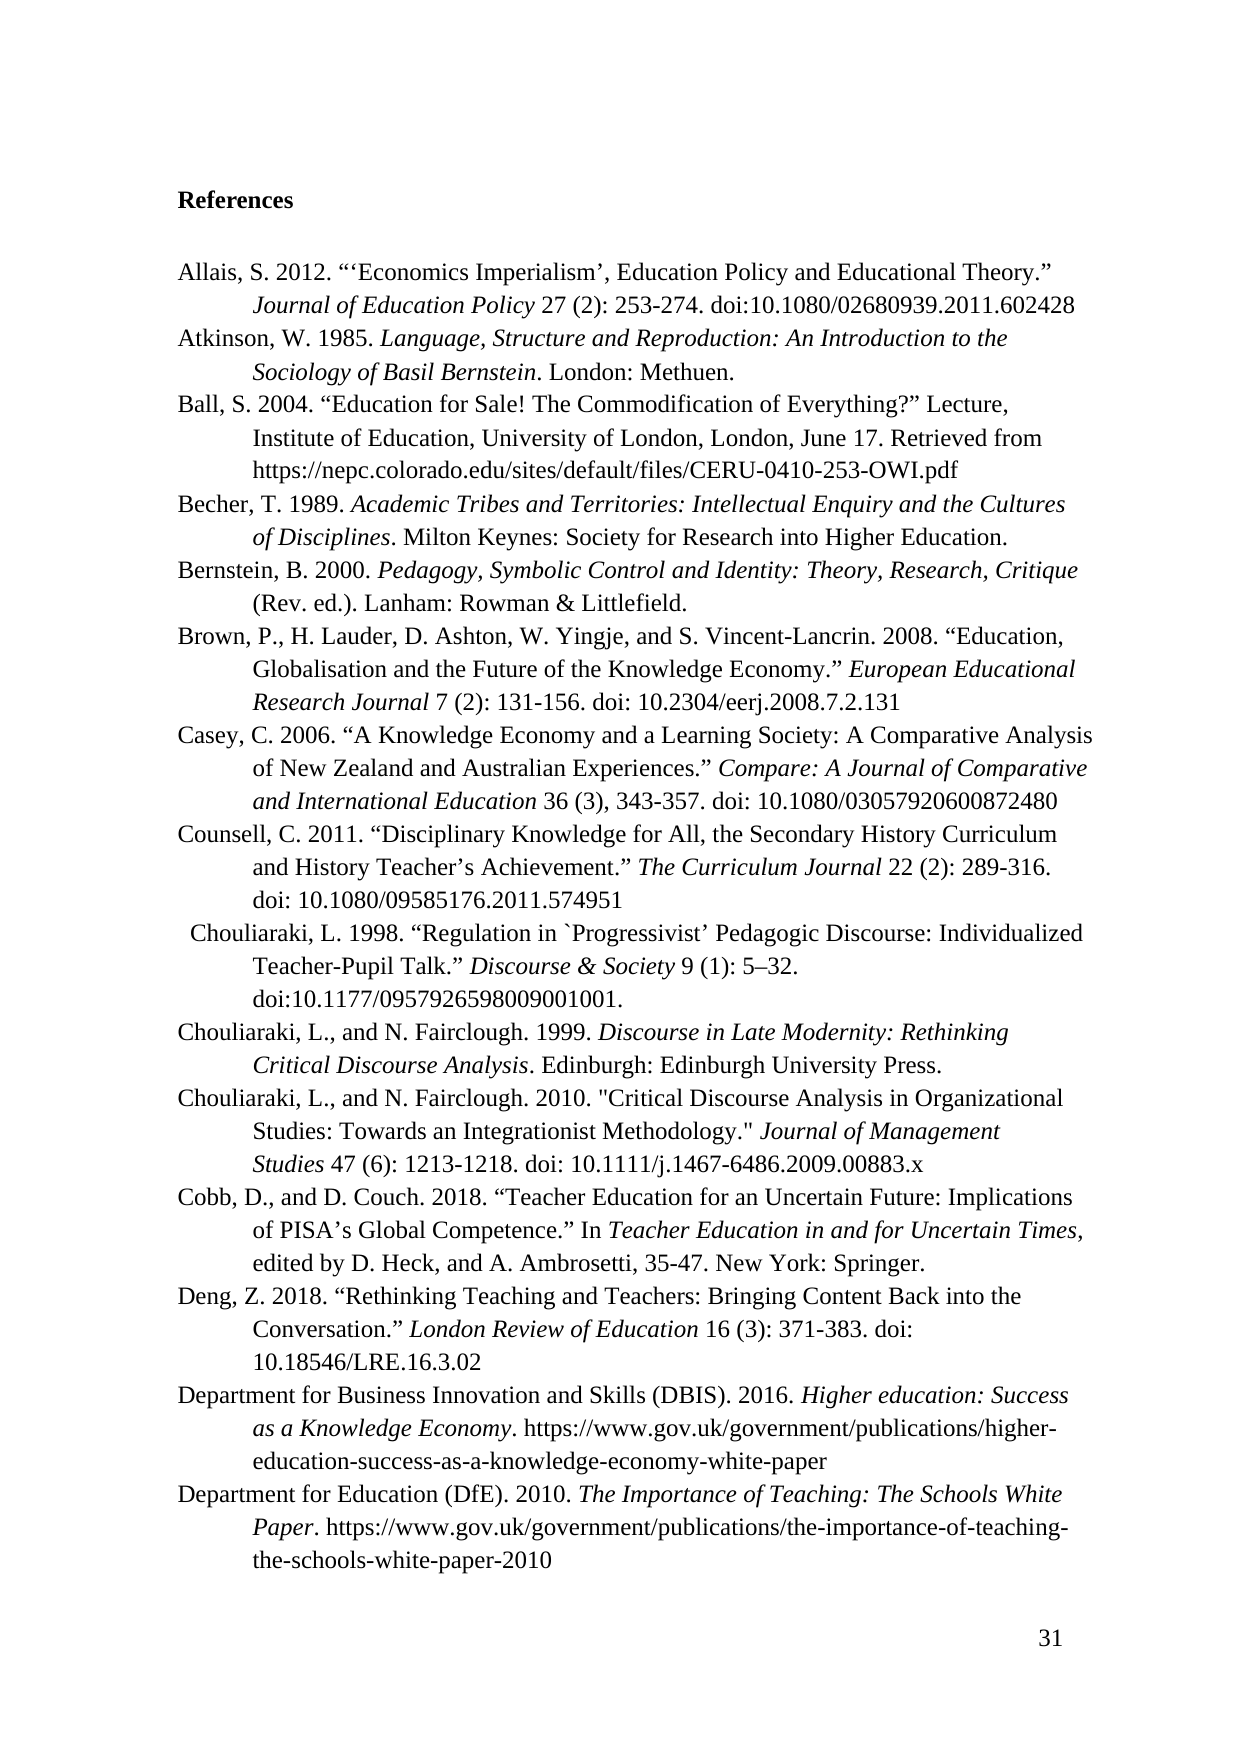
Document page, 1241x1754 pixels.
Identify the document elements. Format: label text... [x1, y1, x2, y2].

text Atkinson, W. 1985. Language, Structure and Reproduction: An Introduction to the Sociology of Basil Bernstein. London: Methuen. [177, 323, 1093, 385]
text Deng, Z. 2018. “Rethinking Teaching and Teachers: Bringing Content Back into the Conversation.” London Review of Education 16 (3): 371-383. doi: 10.18546/LRE.16.3.02 [177, 1281, 1093, 1376]
text Counsell, C. 2011. “Disciplinary Knowledge for All, the Secondary History Curriculum and History Teacher’s Achievement.” The Curriculum Journal 22 (2): 289-316. doi: 10.1080/09585176.2011.574951 [177, 819, 1093, 914]
text Department for Business Innovation and Skills (DBIS). 2016. Higher education: Success as a Knowledge Economy. https://www.gov.uk/government/publications/higher-education-success-as-a-knowledge-economy-white-paper [177, 1380, 1093, 1475]
text Casey, C. 2006. “A Knowledge Economy and a Learning Society: A Comparative Analysis of New Zealand and Australian Experiences.” Compare: A Journal of Comparative and International Education 36 (3), 343-357. doi: 10.1080/03057920600872480 [177, 720, 1093, 814]
text Cobb, D., and D. Couch. 2018. “Teacher Education for an Uncertain Future: Implications of PISA’s Global Competence.” In Teacher Education in and for Uncertain Times, edited by D. Heck, and A. Ambrosetti, 35-47. New York: Springer. [177, 1182, 1093, 1277]
text Chouliaraki, L. 1998. “Regulation in `Progressivist’ Pedagogic Discourse: Individualized Teacher-Pupil Talk.” Discourse & Society 9 (1): 5–32. doi:10.1177/0957926598009001001. [177, 918, 1093, 1013]
text Bernstein, B. 2000. Pedagogy, Symbolic Control and Identity: Theory, Research, Critique (Rev. ed.). Lanham: Rowman & Littlefield. [177, 555, 1093, 616]
text Chouliaraki, L., and N. Fairclough. 1999. Discourse in Late Modernity: Rethinking Critical Discourse Analysis. Edinburgh: Edinburgh University Press. [177, 1017, 1093, 1079]
text Allais, S. 2012. “‘Economics Imperialism’, Education Policy and Educational Theory.” Journal of Education Policy 27 (2): 253-274. doi:10.1080/02680939.2011.602428 [177, 257, 1093, 319]
text Brown, P., H. Lauder, D. Ashton, W. Yingje, and S. Vincent-Lancrin. 2008. “Education, Globalisation and the Future of the Knowledge Economy.” European Educational Research Journal 7 (2): 131-156. doi: 10.2304/eerj.2008.7.2.131 [177, 621, 1093, 716]
text Ball, S. 2004. “Education for Sale! The Commodification of Everything?” Lecture, Institute of Education, University of London, London, June 17. Retrieved from https://nepc.colorado.edu/sites/default/files/CERU-0410-253-OWI.pdf [177, 389, 1093, 484]
text Becher, T. 1989. Academic Tribes and Territories: Intellectual Enquiry and the Cultures of Disciplines. Milton Keynes: Society for Research into Higher Education. [177, 489, 1093, 550]
text Chouliaraki, L., and N. Fairclough. 2010. "Critical Discourse Analysis in Organizational Studies: Towards an Integrationist Methodology." Journal of Management Studies 47 (6): 1213-1218. doi: 10.1111/j.1467-6486.2009.00883.x [177, 1083, 1093, 1178]
text Department for Education (DfE). 2010. The Importance of Teaching: The Schools White Paper. https://www.gov.uk/government/publications/the-importance-of-teaching-the-schools-white-paper-2010 [177, 1479, 1093, 1574]
subtitle References [177, 185, 1093, 214]
